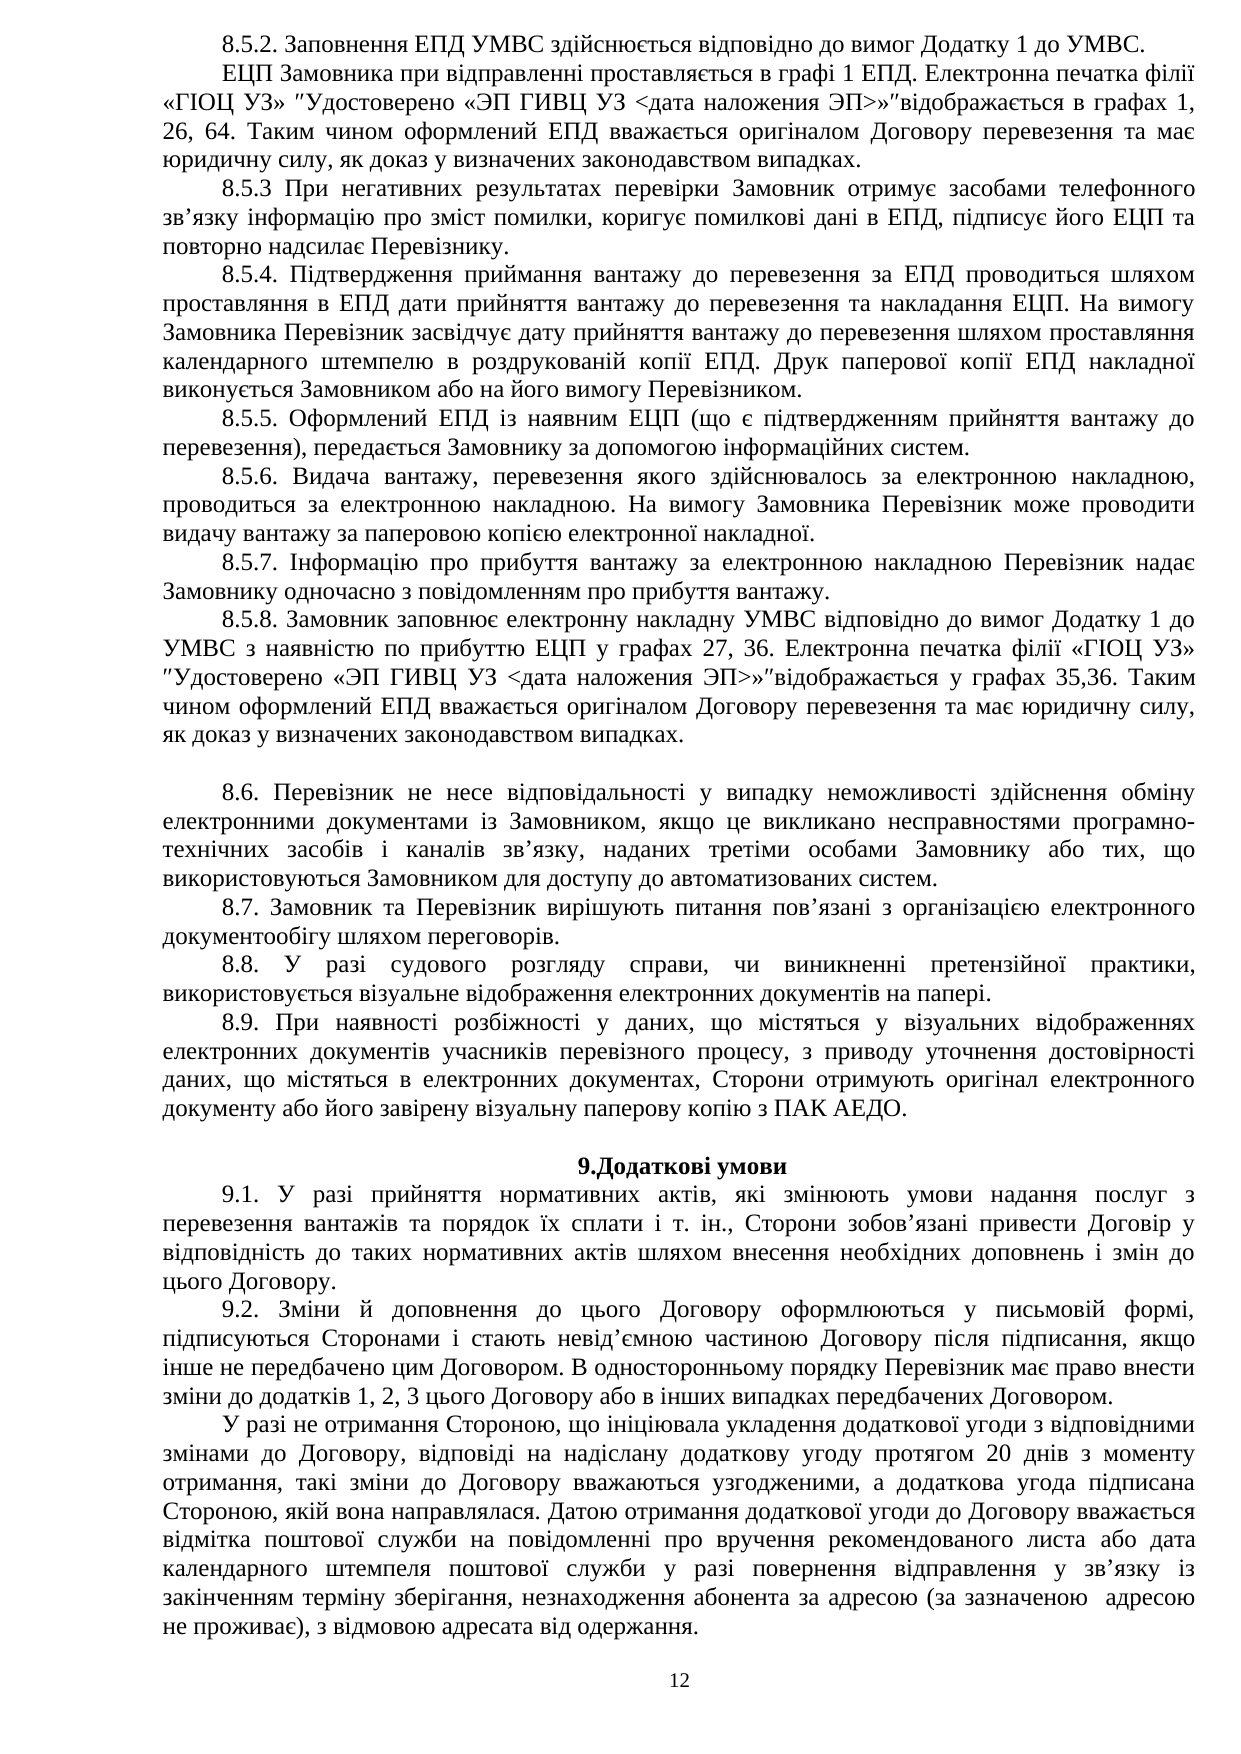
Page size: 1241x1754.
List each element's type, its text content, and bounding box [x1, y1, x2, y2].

text 8.5.2. Заповнення ЕПД УМВС здійснюється відповідно до вимог Додатку 1 до УМВС. [162, 29, 1196, 58]
text 8.7. Замовник та Перевізник вирішують питання пов’язані з організацією електронного документообігу шляхом переговорів. [162, 892, 1196, 949]
text 9.1. У разі прийняття нормативних актів, які змінюють умови надання послуг з перевезення вантажів та порядок їх сплати і т. ін., Сторони зобов’язані привести Договір у відповідність до таких нормативних актів шляхом внесення необхідних доповнень і змін до цього Договору. [162, 1179, 1196, 1294]
text 8.5.6. Видача вантажу, перевезення якого здійснювалось за електронною накладною, проводиться за електронною накладною. На вимогу Замовника Перевізник може проводити видачу вантажу за паперовою копією електронної накладної. [162, 461, 1196, 547]
list 8.8. У разі судового розгляду справи, чи виникненні претензійної практики, використовується візуальне відображення електронних документів на папері. [162, 949, 1196, 1007]
text У разі не отримання Стороною, що ініціювала укладення додаткової угоди з відповідними змінами до Договору, відповіді на надіслану додаткову угоду протягом 20 днів з моменту отримання, такі зміни до Договору вважаються узгодженими, а додаткова угода підписана Стороною, якій вона направлялася. Датою отримання додаткової угоди до Договору вважається відмітка поштової служби на повідомленні про вручення рекомендованого листа або дата календарного штемпеля поштової служби у разі повернення відправлення у зв’язку із закінченням терміну зберігання, незнаходження абонента за адресою (за зазначеною адресою не проживає), з відмовою адресата від одержання. [162, 1409, 1196, 1639]
list 8.9. При наявності розбіжності у даних, що містяться у візуальних відображеннях електронних документів учасників перевізного процесу, з приводу уточнення достовірності даних, що містяться в електронних документах, Сторони отримують оригінал електронного документу або його завірену візуальну паперову копію з ПАК АЕДО. [162, 1007, 1196, 1122]
text 8.5.7. Інформацію про прибуття вантажу за електронною накладною Перевізник надає Замовнику одночасно з повідомленням про прибуття вантажу. [162, 547, 1196, 604]
text ЕЦП Замовника при відправленні проставляється в графі 1 ЕПД. Електронна печатка філії «ГІОЦ УЗ» ″Удостоверено «ЭП ГИВЦ УЗ <дата наложения ЭП>»″відображається в графах 1, 26, 64. Таким чином оформлений ЕПД вважається оригіналом Договору перевезення та має юридичну силу, як доказ у визначених законодавством випадках. [162, 58, 1196, 173]
text 8.5.8. Замовник заповнює електронну накладну УМВС відповідно до вимог Додатку 1 до УМВС з наявністю по прибуттю ЕЦП у графах 27, 36. Електронна печатка філії «ГІОЦ УЗ» ″Удостоверено «ЭП ГИВЦ УЗ <дата наложения ЭП>»″відображається у графах 35,36. Таким чином оформлений ЕПД вважається оригіналом Договору перевезення та має юридичну силу, як доказ у визначених законодавством випадках. [162, 604, 1196, 748]
text 8.5.5. Оформлений ЕПД із наявним ЕЦП (що є підтвердженням прийняття вантажу до перевезення), передається Замовнику за допомогою інформаційних систем. [162, 403, 1196, 461]
text 9.Додаткові умови [162, 1151, 1196, 1179]
text 8.5.4. Підтвердження приймання вантажу до перевезення за ЕПД проводиться шляхом проставляння в ЕПД дати прийняття вантажу до перевезення та накладання ЕЦП. На вимогу Замовника Перевізник засвідчує дату прийняття вантажу до перевезення шляхом проставляння календарного штемпелю в роздрукованій копії ЕПД. Друк паперової копії ЕПД накладної виконується Замовником або на його вимогу Перевізником. [162, 259, 1196, 403]
text 9.2. Зміни й доповнення до цього Договору оформлюються у письмовій формі, підписуються Сторонами і стають невід’ємною частиною Договору після підписання, якщо інше не передбачено цим Договором. В односторонньому порядку Перевізник має право внести зміни до додатків 1, 2, 3 цього Договору або в інших випадках передбачених Договором. [162, 1294, 1196, 1409]
text 8.5.3 При негативних результатах перевірки Замовник отримує засобами телефонного зв’язку інформацію про зміст помилки, коригує помилкові дані в ЕПД, підписує його ЕЦП та повторно надсилає Перевізнику. [162, 173, 1196, 259]
text 8.6. Перевізник не несе відповідальності у випадку неможливості здійснення обміну електронними документами із Замовником, якщо це викликано несправностями програмно-технічних засобів і каналів зв’язку, наданих третіми особами Замовнику або тих, що використовуються Замовником для доступу до автоматизованих систем. [162, 777, 1196, 892]
